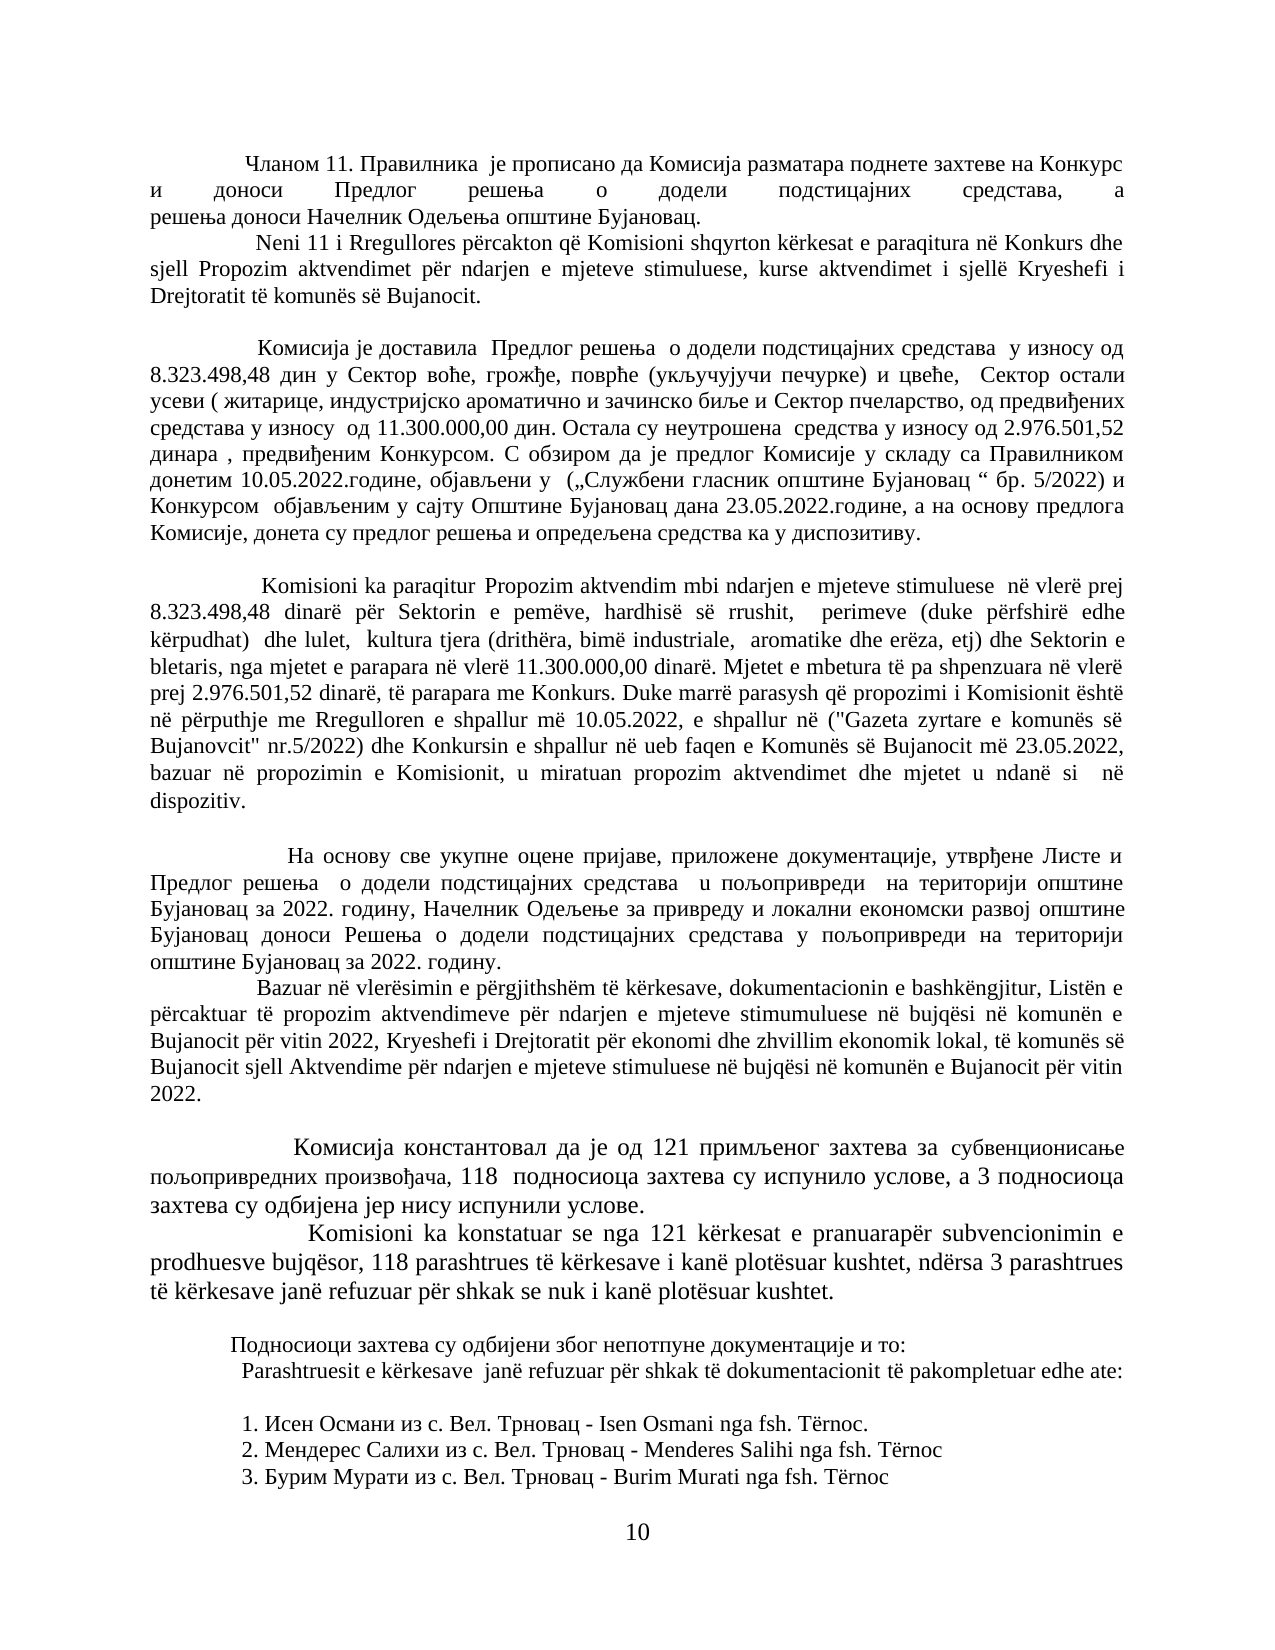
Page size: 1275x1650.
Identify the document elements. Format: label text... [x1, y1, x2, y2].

text Neni 11 i Rregullores përcakton që Komisioni shqyrton kërkesat e paraqitura në Konkurs dhe sjell Propozim aktvendimet për ndarjen e mjeteve stimuluese, kurse aktvendimet i sjellë Kryeshefi i Drejtoratit të komunës së Bujanocit. [150, 229, 1125, 308]
text 2. Мендерес Салихи из с. Вел. Трновац - Menderes Salihi nga fsh. Tërnoc [150, 1437, 1125, 1463]
text Чланом 11. Правилника је прописано да Комисија разматара поднете захтеве на Конкурс и доноси Предлог решења о додели подстицајних средстава, а решења доноси Начелник Одељења општине Бујановац. [150, 150, 1125, 229]
text Bazuar në vlerësimin e përgjithshëm të kërkesave, dokumentacionin e bashkëngjitur, Listën e përcaktuar të propozim aktvendimeve për ndarjen e mjeteve stimumuluese në bujqësi në komunën e Bujanocit për vitin 2022, Kryeshefi i Drejtoratit për ekonomi dhe zhvillim ekonomik lokal, të komunës së Bujanocit sjell Aktvendime për ndarjen e mjeteve stimuluese në bujqësi në komunën e Bujanocit për vitin 2022. [150, 974, 1125, 1106]
text 3. Бурим Мурати из с. Вел. Трновац - Burim Murati nga fsh. Tërnoc [150, 1463, 1125, 1489]
text Подносиоци захтева су одбијени због непотпуне документације и то: [150, 1331, 1125, 1357]
text Komisioni ka konstatuar se nga 121 kërkesat e pranuarapër subvencionimin e prodhuesve bujqësor, 118 parashtrues të kërkesave i kanë plotësuar kushtet, ndërsa 3 parashtrues të kërkesave janë refuzuar për shkak se nuk i kanë plotësuar kushtet. [150, 1218, 1125, 1305]
text Комисија константовал да је од 121 примљеног захтева за субвенционисање пољопривредних произвођача, 118 подносиоца захтева су испунило услове, а 3 подносиоца захтева су одбијена јер нису испунили услове. [150, 1132, 1125, 1218]
text Комисија је доставила Предлог решења о додели подстицајних средстава у износу од 8.323.498,48 дин у Сектор воће, грожђе, поврће (укључујучи печурке) и цвеће, Сектор остали усеви ( житарице, индустријско ароматично и зачинско биље и Сектор пчеларство, oд предвиђених средстава у износу од 11.300.000,00 дин. Остала су неутрошена средства у износу од 2.976.501,52 динара , предвиђеним Конкурсом. С обзиром да је предлог Комисије у складу са Правилником донетим 10.05.2022.године, објављени у („Службени гласник општине Бујановац “ бр. 5/2022) и Конкурсом објављеним у сајту Општине Бујановац дана 23.05.2022.године, а на основу предлога Комисије, донета су предлог решења и опредељена средства ка у диспозитиву. [150, 334, 1125, 545]
text Komisioni ka paraqitur Propozim aktvendim mbi ndarjen e mjeteve stimuluese në vlerë prej 8.323.498,48 dinarë për Sektorin e pemëve, hardhisë së rrushit, perimeve (duke përfshirë edhe kërpudhat) dhe lulet, kultura tjera (drithëra, bimë industriale, aromatike dhe erëza, etj) dhe Sektorin e bletaris, nga mjetet e parapara në vlerë 11.300.000,00 dinarë. Mjetet e mbetura të pa shpenzuara në vlerë prej 2.976.501,52 dinarë, të parapara me Konkurs. Duke marrë parasysh që propozimi i Komisionit është në përputhje me Rregulloren e shpallur më 10.05.2022, e shpallur në ("Gazeta zyrtare e komunës së Bujanovcit" nr.5/2022) dhe Konkursin e shpallur në ueb faqen e Komunës së Bujanocit më 23.05.2022, bazuar në propozimin e Komisionit, u miratuan propozim aktvendimet dhe mjetet u ndanë si në dispozitiv. [150, 572, 1125, 814]
text На основу све укупне оцене пријавe, приложене документације, утврђене Листе и Предлог решења о додели подстицајних средстава u пољопривреди на територији општине Бујановац за 2022. годину, Начелник Одељење за привреду и локални економски развој општине Бујановац доноси Решења о додели подстицајних средстава у пољопривреди на територији општине Бујановац за 2022. годину. [150, 842, 1125, 974]
text Parashtruesit e kërkesave janë refuzuar për shkak të dokumentacionit të pakompletuar edhe ate: [150, 1357, 1125, 1384]
text 1. Исен Османи из с. Вел. Трновац - Isen Osmani nga fsh. Tërnoc. [150, 1410, 1125, 1437]
